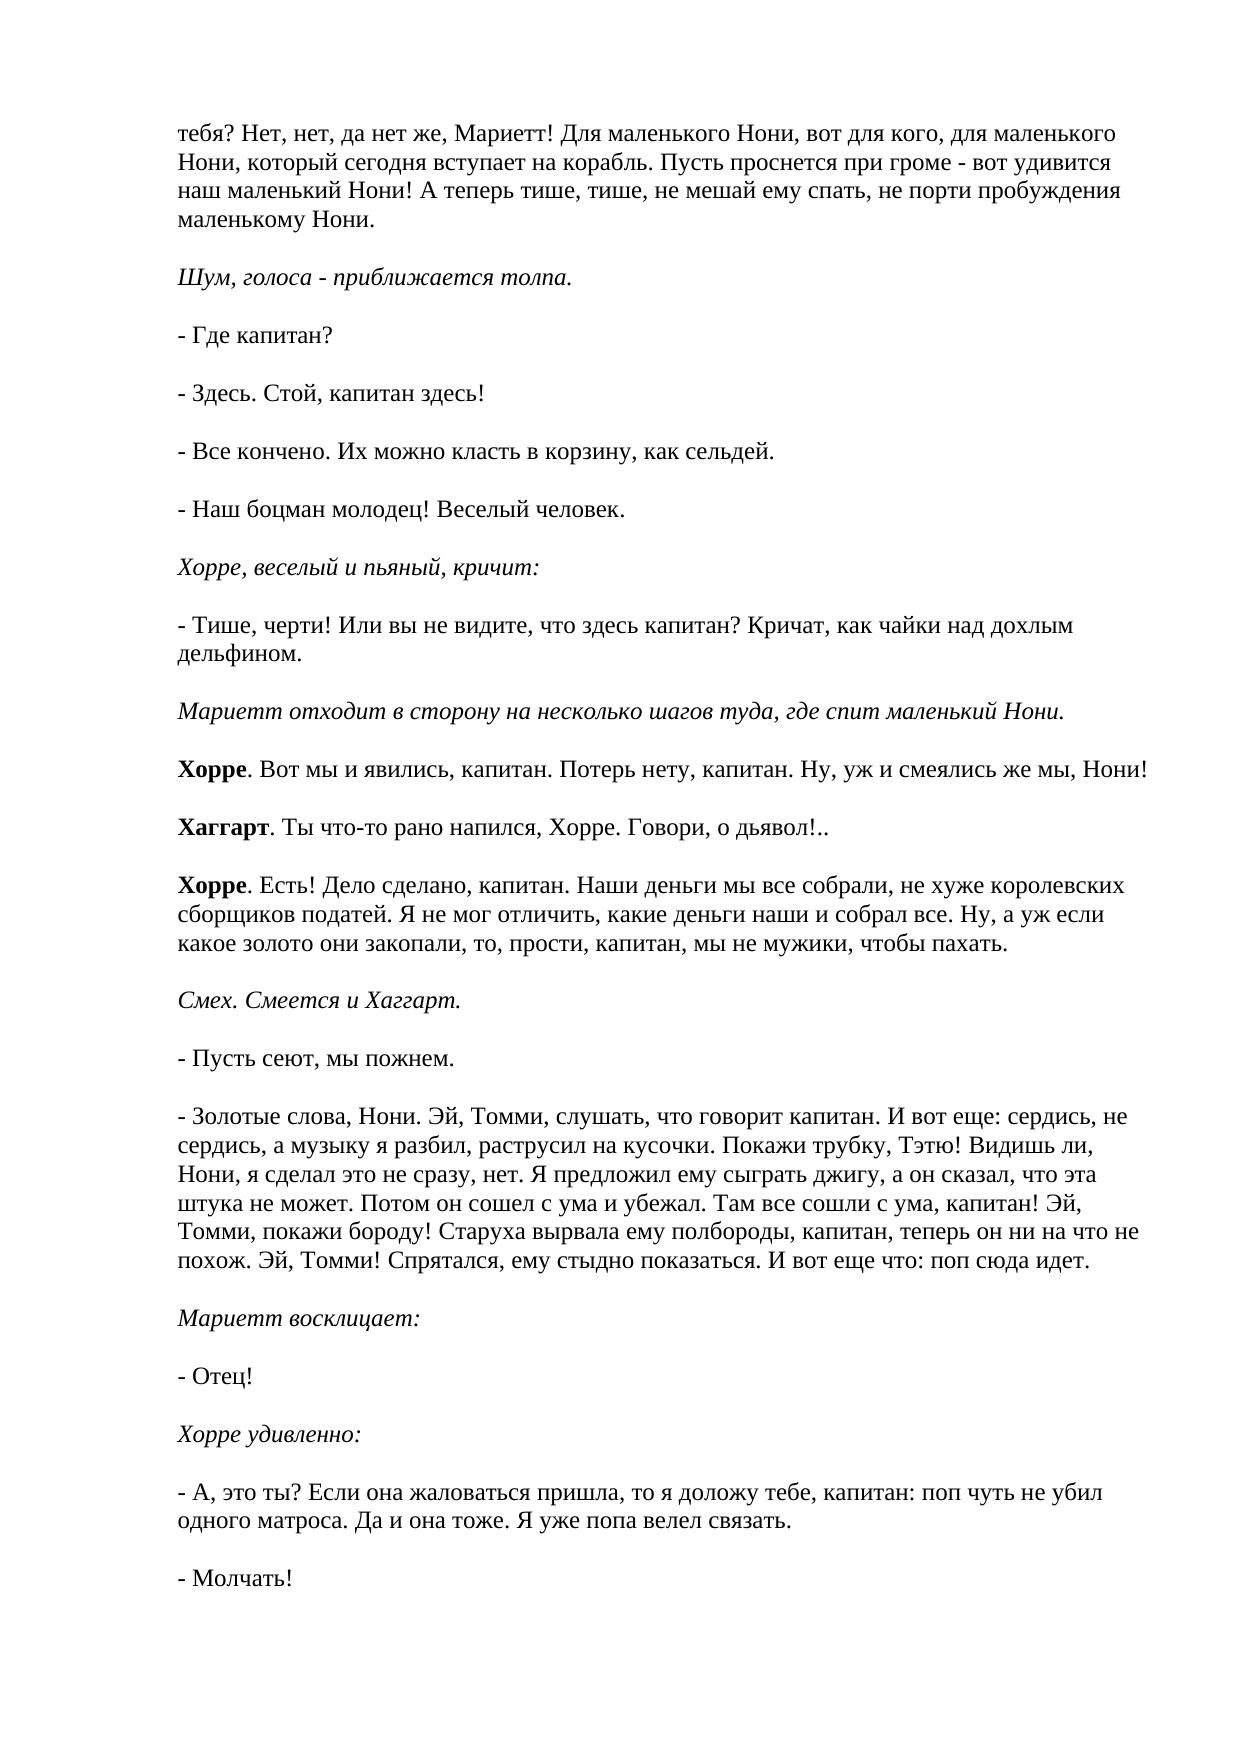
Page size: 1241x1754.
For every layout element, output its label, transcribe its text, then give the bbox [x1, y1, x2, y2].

text - Где капитан? [177, 320, 1152, 349]
text Хорре удивленно: [177, 1419, 1152, 1448]
text Хорре. Есть! Дело сделано, капитан. Наши деньги мы все собрали, не хуже королевских сборщиков податей. Я не мог отличить, какие деньги наши и собрал все. Ну, а уж если какое золото они закопали, то, прости, капитан, мы не мужики, чтобы пахать. [177, 870, 1152, 956]
text - Молчать! [177, 1563, 1152, 1592]
text - Тише, черти! Или вы не видите, что здесь капитан? Кричат, как чайки над дохлым дельфином. [177, 610, 1152, 667]
text - А, это ты? Если она жаловаться пришла, то я доложу тебе, капитан: поп чуть не убил одного матроса. Да и она тоже. Я уже попа велел связать. [177, 1477, 1152, 1534]
text - Все кончено. Их можно класть в корзину, как сельдей. [177, 436, 1152, 465]
text - Наш боцман молодец! Веселый человек. [177, 494, 1152, 523]
text - Золотые слова, Нони. Эй, Томми, слушать, что говорит капитан. И вот еще: сердись, не сердись, а музыку я разбил, раструсил на кусочки. Покажи трубку, Тэтю! Видишь ли, Нони, я сделал это не сразу, нет. Я предложил ему сыграть джигу, а он сказал, что эта штука не может. Потом он сошел с ума и убежал. Там все сошли с ума, капитан! Эй, Томми, покажи бороду! Старуха вырвала ему полбороды, капитан, теперь он ни на что не похож. Эй, Томми! Спрятался, ему стыдно показаться. И вот еще что: поп сюда идет. [177, 1101, 1152, 1274]
text - Пусть сеют, мы пожнем. [177, 1043, 1152, 1072]
text - Отец! [177, 1361, 1152, 1390]
text Мариетт отходит в сторону на несколько шагов туда, где спит маленький Нони. [177, 696, 1152, 725]
text - Здесь. Стой, капитан здесь! [177, 378, 1152, 407]
text Мариетт восклицает: [177, 1303, 1152, 1332]
text Хорре. Вот мы и явились, капитан. Потерь нету, капитан. Ну, уж и смеялись же мы, Нони! [177, 754, 1152, 783]
text Смех. Смеется и Хаггарт. [177, 986, 1152, 1014]
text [177, 118, 1152, 233]
text Хорре, веселый и пьяный, кричит: [177, 552, 1152, 581]
text Хаггарт. Ты что-то рано напился, Хорре. Говори, о дьявол!.. [177, 812, 1152, 841]
text Шум, голоса - приближается толпа. [177, 262, 1152, 291]
